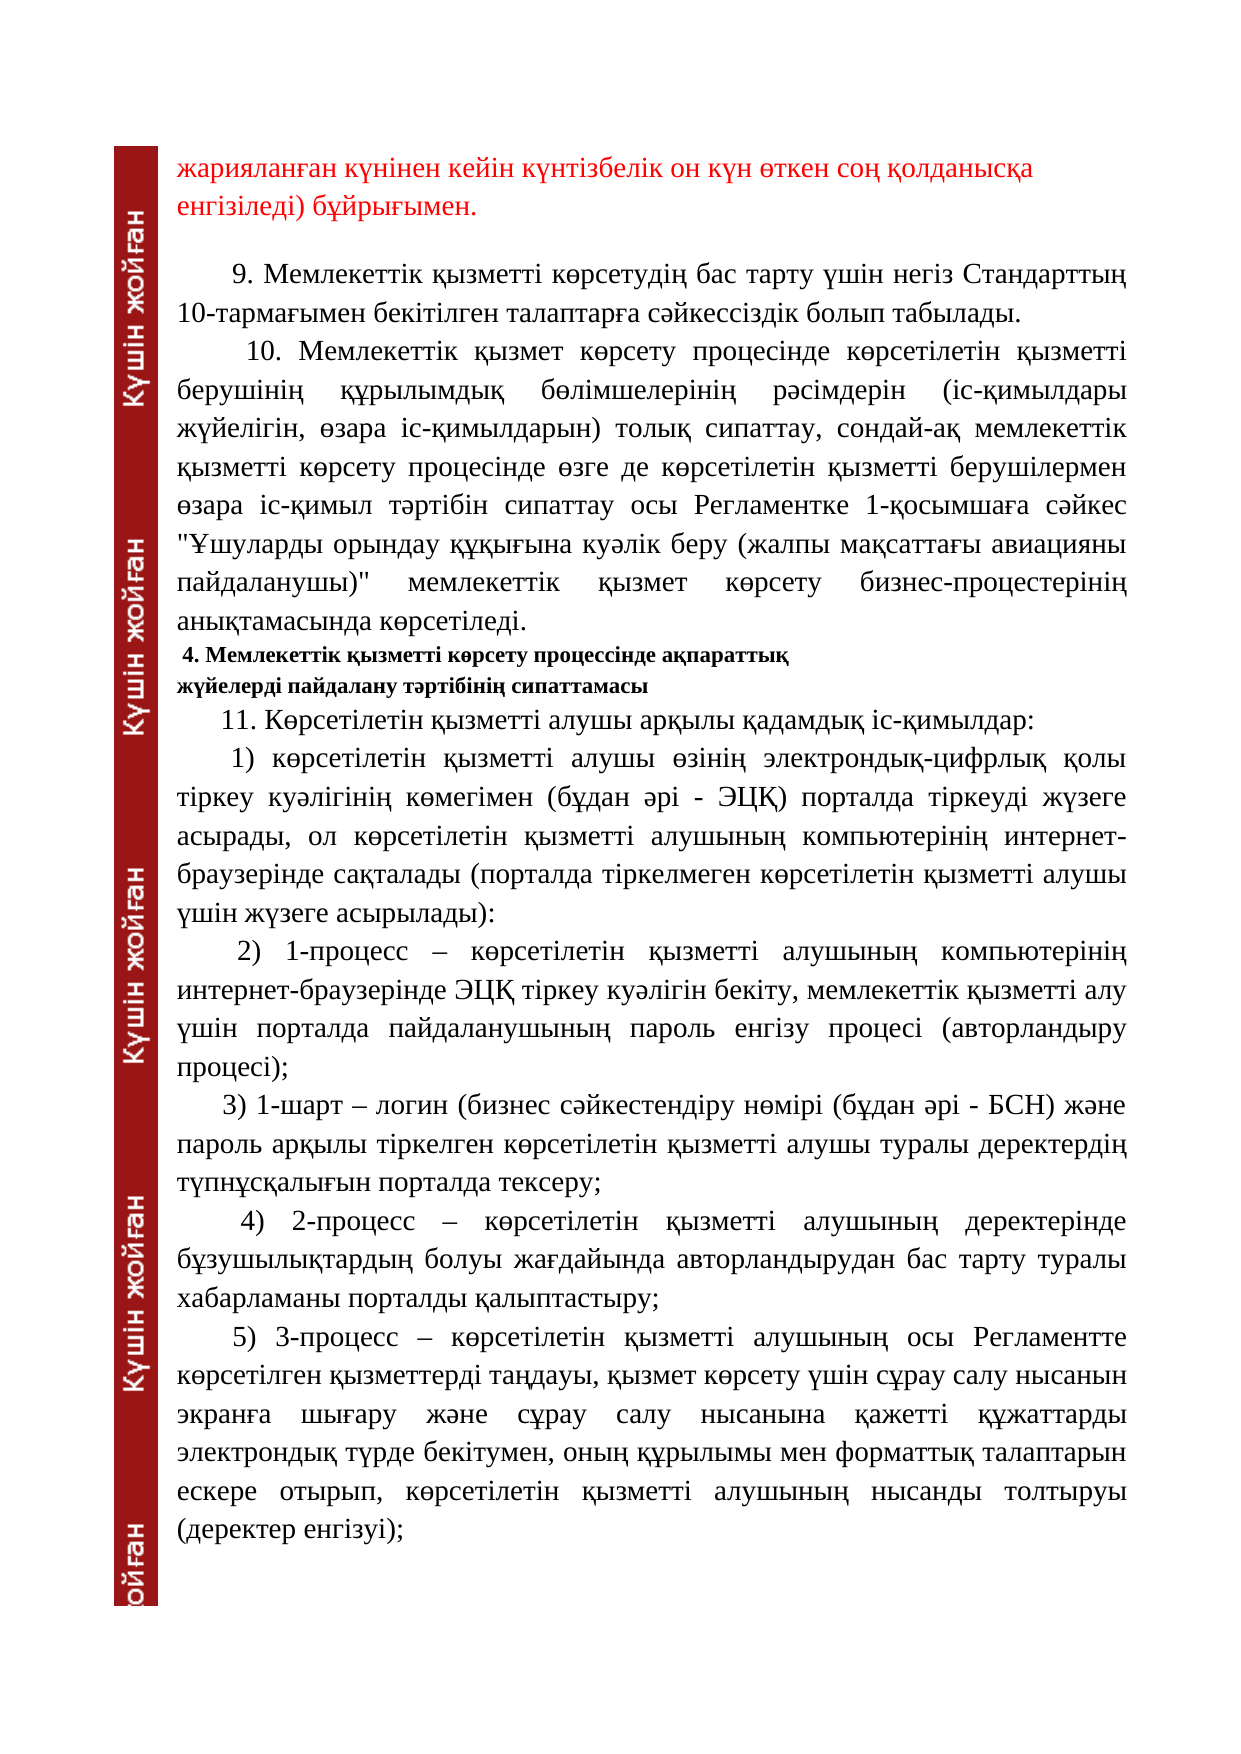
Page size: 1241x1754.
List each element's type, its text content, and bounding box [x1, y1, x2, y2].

text 3) 1-шарт – логин (бизнес сәйкестендіру нөмірі (бұдан әрі - БСН) және пароль арқылы тіркелген көрсетілетін қызметті алушы туралы деректердің түпнұсқалығын порталда тексеру; [112, 1087, 1128, 1198]
text 9. Мемлекеттік қызметті көрсетудің бас тарту үшін негіз Стандарттың 10-тармағымен бекітілген талаптарға сәйкессіздік болып табылады. [112, 256, 1128, 328]
picture [114, 1198, 158, 1203]
text 2) 1-процесс – көрсетілетін қызметті алушының компьютерінің интернет-браузерінде ЭЦҚ тіркеу куәлігін бекіту, мемлекеттік қызметті алу үшін порталда пайдаланушының пароль енгізу процесі (авторландыру процесі); [112, 933, 1128, 1082]
picture [114, 328, 158, 333]
picture [114, 146, 158, 150]
text 4) 2-процесс – көрсетілетін қызметті алушының деректерінде бұзушылықтардың болуы жағдайында авторландырудан бас тарту туралы хабарламаны порталды қалыптастыру; [112, 1203, 1128, 1314]
picture [114, 252, 158, 256]
picture [114, 928, 158, 933]
text 5) 3-процесс – көрсетілетін қызметті алушының осы Регламентте көрсетілген қызметтерді таңдауы, қызмет көрсету үшін сұрау салу нысанын экранға шығару және сұрау салу нысанына қажетті құжаттарды электрондық түрде бекітумен, оның құрылымы мен форматтық талаптарын ескере отырып, көрсетілетін қызметті алушының нысанды толтыруы (деректер енгізуі); [112, 1319, 1128, 1545]
picture [114, 1082, 158, 1087]
picture [114, 1545, 158, 1606]
picture [114, 736, 158, 741]
picture [114, 698, 158, 702]
text 1) көрсетілетін қызметті алушы өзінің электрондық-цифрлық қолы тіркеу куәлігінің көмегімен (бұдан әрі - ЭЦҚ) порталда тіркеуді жүзеге асырады, ол көрсетілетін қызметті алушының компьютерінің интернет-браузерінде сақталады (порталда тіркелмеген көрсетілетін қызметті алушы үшін жүзеге асырылады): [112, 741, 1128, 928]
picture [114, 637, 158, 642]
picture [114, 1314, 158, 1319]
text 10. Мемлекеттік қызмет көрсету процесінде көрсетілетін қызметті берушінің құрылымдық бөлімшелерінің рәсімдерін (іс-қимылдары жүйелігін, өзара іс-қимылдарын) толық сипаттау, сондай-ақ мемлекеттік қызметті көрсету процесінде өзге де көрсетілетін қызметті берушілермен өзара іс-қимыл тәртібін сипаттау осы Регламентке 1-қосымшаға сәйкес "Ұшуларды орындау құқығына куәлік беру (жалпы мақсаттағы авиацияны пайдаланушы)" мемлекеттік қызмет көрсету бизнес-процестерінің анықтамасында көрсетіледі. [112, 333, 1128, 637]
text 4. Мемлекеттік қызметті көрсету процессінде ақпараттық жүйелерді пайдалану тәртібінің сипаттамасы [112, 642, 1128, 698]
text 11. Көрсетілетін қызметті алушы арқылы қадамдық іс-қимылдар: [112, 702, 1128, 736]
